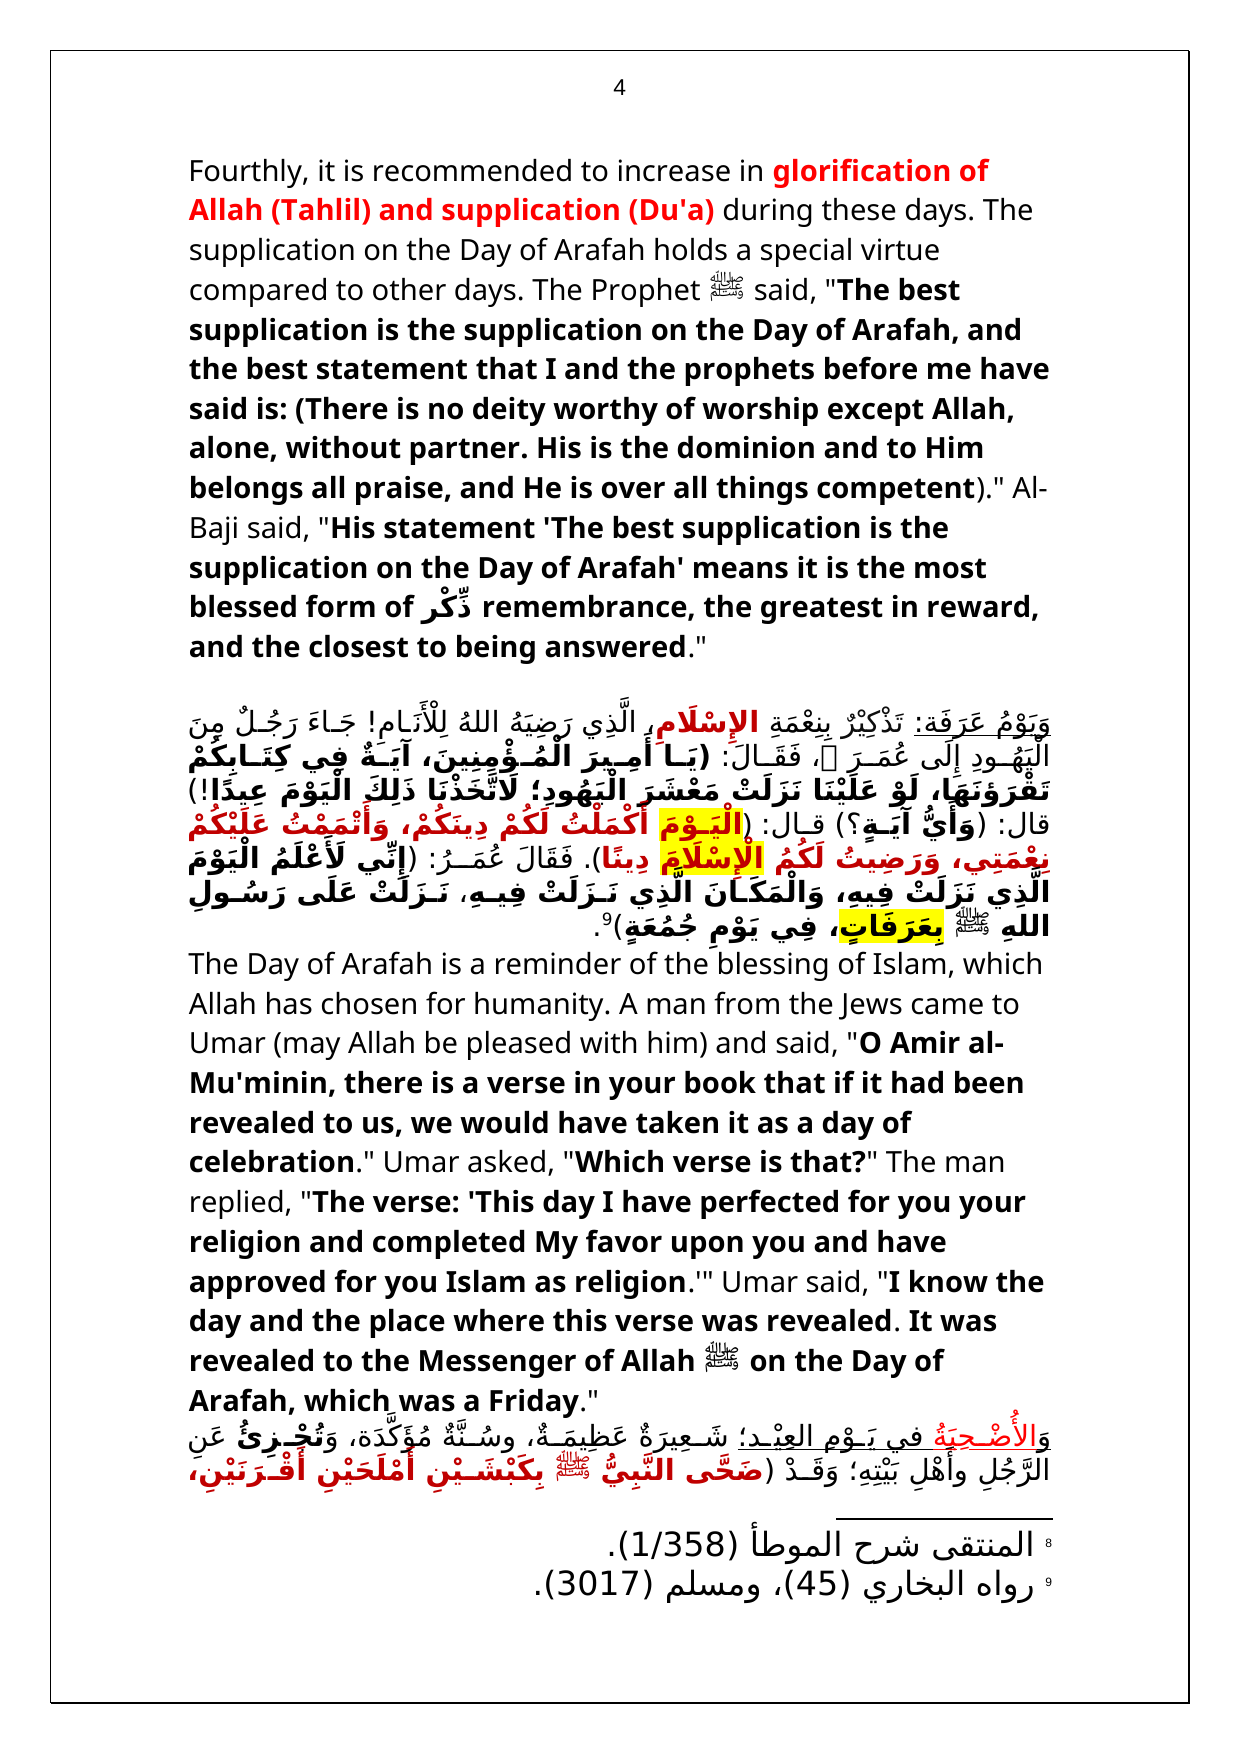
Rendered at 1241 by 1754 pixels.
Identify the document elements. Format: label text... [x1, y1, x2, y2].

text The Day of Arafah is a reminder of the blessing of Islam, which Allah has chosen for humanity. A man from the Jews came to Umar (may Allah be pleased with him) and said, "O Amir al-Mu'minin, there is a verse in your book that if it had been revealed to us, we would have taken it as a day of celebration." Umar asked, "Which verse is that?" The man replied, "The verse: 'This day I have perfected for you your religion and completed My favor upon you and have approved for you Islam as religion.'" Umar said, "I know the day and the place where this verse was revealed. It was revealed to the Messenger of Allah ﷺ on the Day of Arafah, which was a Friday." [188, 943, 1052, 1419]
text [187, 1419, 1051, 1487]
text Fourthly, it is recommended to increase in glorification of Allah (Tahlil) and supplication (Du'a) during these days. The supplication on the Day of Arafah holds a special virtue compared to other days. The Prophet ﷺ said, "The best supplication is the supplication on the Day of Arafah, and the best statement that I and the prophets before me have said is: (There is no deity worthy of worship except Allah, alone, without partner. His is the dominion and to Him belongs all praise, and He is over all things competent)." Al-Baji said, "His statement 'The best supplication is the supplication on the Day of Arafah' means it is the most blessed form of ذِّكْر remembrance, the greatest in reward, and the closest to being answered." [188, 150, 1052, 666]
text وَيَوْمُ عَرَفَة: تَذْكِيْرٌ بِنِعْمَةِ الإِسْلَامِ، الَّذِي رَضِيَهُ اللهُ لِلْأَنَامِ! جَاءَ رَجُلٌ مِنَ الْيَهُودِ إِلَى عُمَرَ ، فَقَالَ: (يَا أَمِيرَ الْمُؤْمِنِينَ، آيَةٌ فِي كِتَابِكُمْ تَقْرَؤنَهَا، لَوْ عَلَيْنَا نَزَلَتْ مَعْشَرَ الْيَهُودِ؛ لَاتَّخَذْنَا ذَلِكَ الْيَوْمَ عِيدًا!) قال: (وَأَيُّ آيَةٍ؟) قال: ﴿الْيَوْمَ أَكْمَلْتُ لَكُمْ دِينَكُمْ، وَأَتْمَمْتُ عَلَيْكُمْ نِعْمَتِي، وَرَضِيتُ لَكُمُ الْإِسْلَامَ دِينًا﴾. فَقَالَ عُمَرُ: (إِنِّي لَأَعْلَمُ الْيَوْمَ الَّذِي نَزَلَتْ فِيهِ، وَالْمَكَانَ الَّذِي نَزَلَتْ فِيهِ، نَزَلَتْ عَلَى رَسُولِ اللهِ ﷺ بِعَرَفَاتٍ، فِي يَوْمِ جُمُعَةٍ). [187, 706, 1051, 943]
